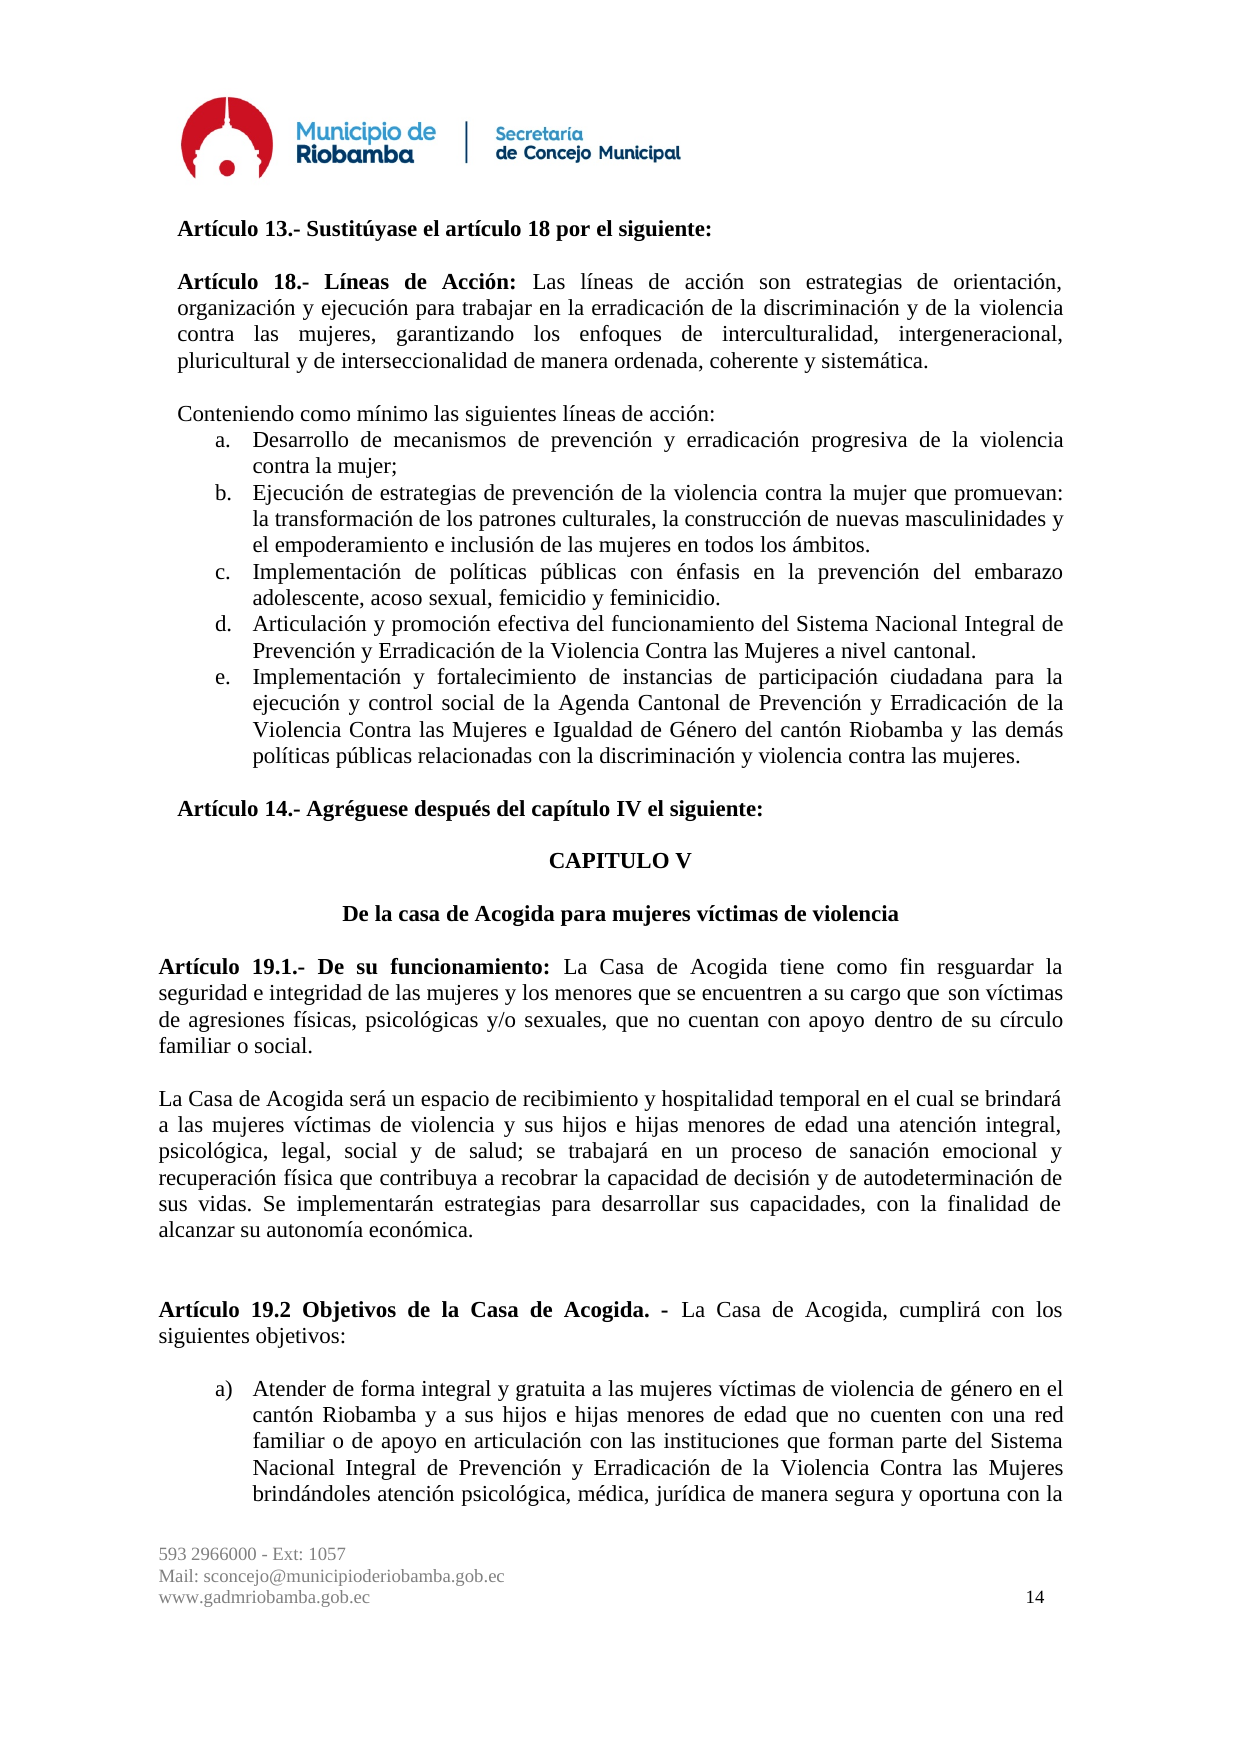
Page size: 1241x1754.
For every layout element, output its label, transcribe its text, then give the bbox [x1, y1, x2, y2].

text Conteniendo como mínimo las siguientes líneas de acción: [177, 399, 1076, 426]
subtitle De la casa de Acogida para mujeres víctimas de violencia [326, 900, 915, 927]
list Implementación de políticas públicas con énfasis en la prevención del embarazo adolescente, acoso sexual, femicidio y feminicidio. [215, 558, 1063, 610]
text Artículo 19.2 Objetivos de la Casa de Acogida. - La Casa de Acogida, cumplirá con los siguientes objetivos: [158, 1296, 1063, 1348]
subtitle Artículo 14.- Agréguese después del capítulo IV el siguiente: [177, 795, 1076, 821]
subtitle Artículo 13.- Sustitúyase el artículo 18 por el siguiente: [177, 215, 1076, 241]
list Desarrollo de mecanismos de prevención y erradicación progresiva de la violencia contra la mujer; [215, 426, 1064, 479]
list Ejecución de estrategias de prevención de la violencia contra la mujer que promuevan: la transformación de los patrones culturales, la construcción de nuevas masculinidades y el empoderamiento e inclusión de las mujeres en todos los ámbitos. [215, 479, 1063, 558]
text CAPITULO V [326, 848, 915, 874]
list Articulación y promoción efectiva del funcionamiento del Sistema Nacional Integral de Prevención y Erradicación de la Violencia Contra las Mujeres a nivel cantonal. [215, 610, 1064, 663]
text Artículo 18.- Líneas de Acción: Las líneas de acción son estrategias de orientación, organización y ejecución para trabajar en la erradicación de la discriminación y de la violencia contra las mujeres, garantizando los enfoques de interculturalidad, intergeneracional, pluricultural y de interseccionalidad de manera ordenada, coherente y sistemática. [177, 268, 1063, 373]
text La Casa de Acogida será un espacio de recibimiento y hospitalidad temporal en el cual se brindará a las mujeres víctimas de violencia y sus hijos e hijas menores de edad una atención integral, psicológica, legal, social y de salud; se trabajará en un proceso de sanación emocional y recuperación física que contribuya a recobrar la capacidad de decisión y de autodeterminación de sus vidas. Se implementarán estrategias para desarrollar sus capacidades, con la finalidad de alcanzar su autonomía económica. [158, 1085, 1063, 1243]
text Artículo 19.1.- De su funcionamiento: La Casa de Acogida tiene como fin resguardar la seguridad e integridad de las mujeres y los menores que se encuentren a su cargo que son víctimas de agresiones físicas, psicológicas y/o sexuales, que no cuentan con apoyo dentro de su círculo familiar o social. [158, 953, 1063, 1058]
list Implementación y fortalecimiento de instancias de participación ciudadana para la ejecución y control social de la Agenda Cantonal de Prevención y Erradicación de la Violencia Contra las Mujeres e Igualdad de Género del cantón Riobamba y las demás políticas públicas relacionadas con la discriminación y violencia contra las mujeres. [215, 663, 1063, 768]
picture [157, 68, 730, 207]
